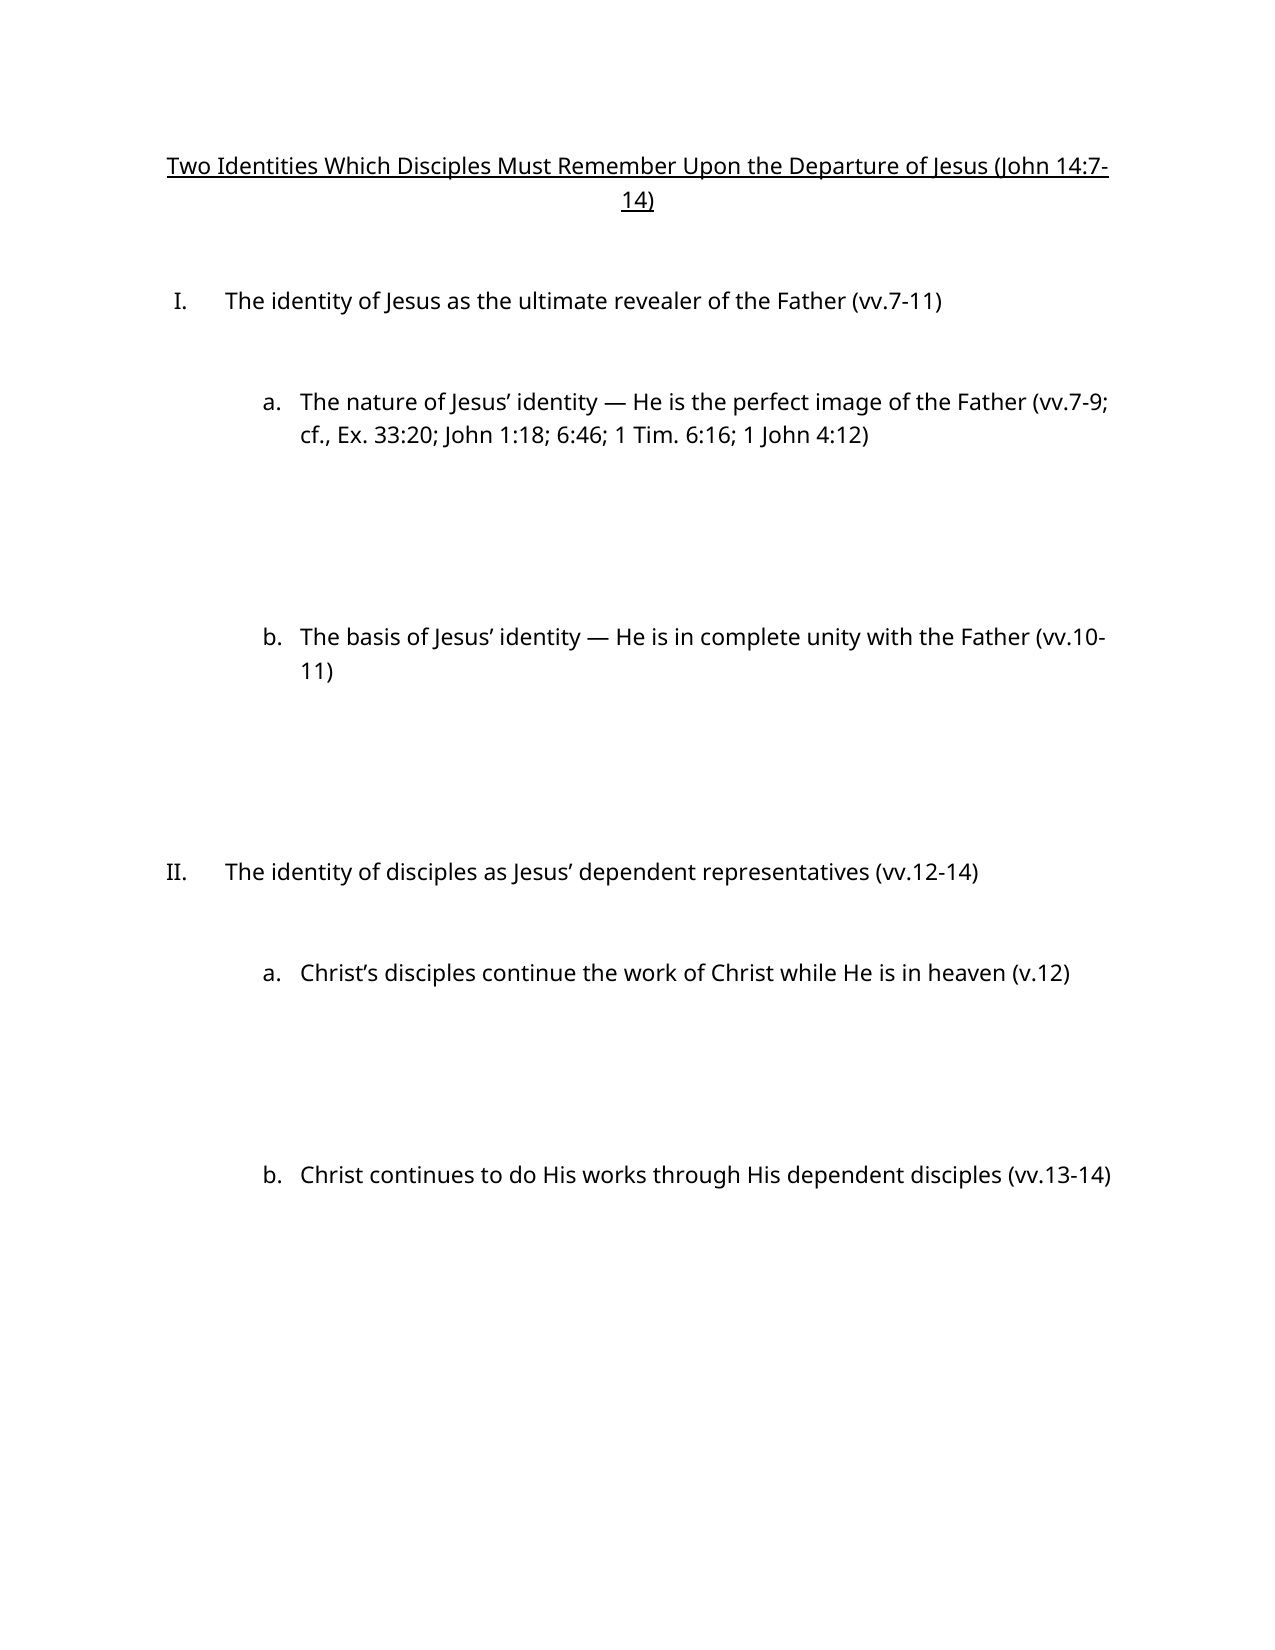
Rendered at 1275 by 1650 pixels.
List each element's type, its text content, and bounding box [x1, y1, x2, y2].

text Two Identities Which Disciples Must Remember Upon the Departure of Jesus (John 14:7-14) [150, 150, 1125, 215]
list The basis of Jesus’ identity — He is in complete unity with the Father (vv.10-11) [262, 621, 1125, 686]
list The identity of Jesus as the ultimate revealer of the Father (vv.7-11) [187, 284, 1125, 316]
list The identity of disciples as Jesus’ dependent representatives (vv.12-14) [187, 856, 1125, 887]
list Christ continues to do His works through His dependent disciples (vv.13-14) [262, 1159, 1125, 1190]
list Christ’s disciples continue the work of Christ while He is in heaven (v.12) [262, 957, 1125, 988]
list The nature of Jesus’ identity — He is the perfect image of the Father (vv.7-9; cf., Ex. 33:20; John 1:18; 6:46; 1 Tim. 6:16; 1 John 4:12) [262, 385, 1125, 450]
